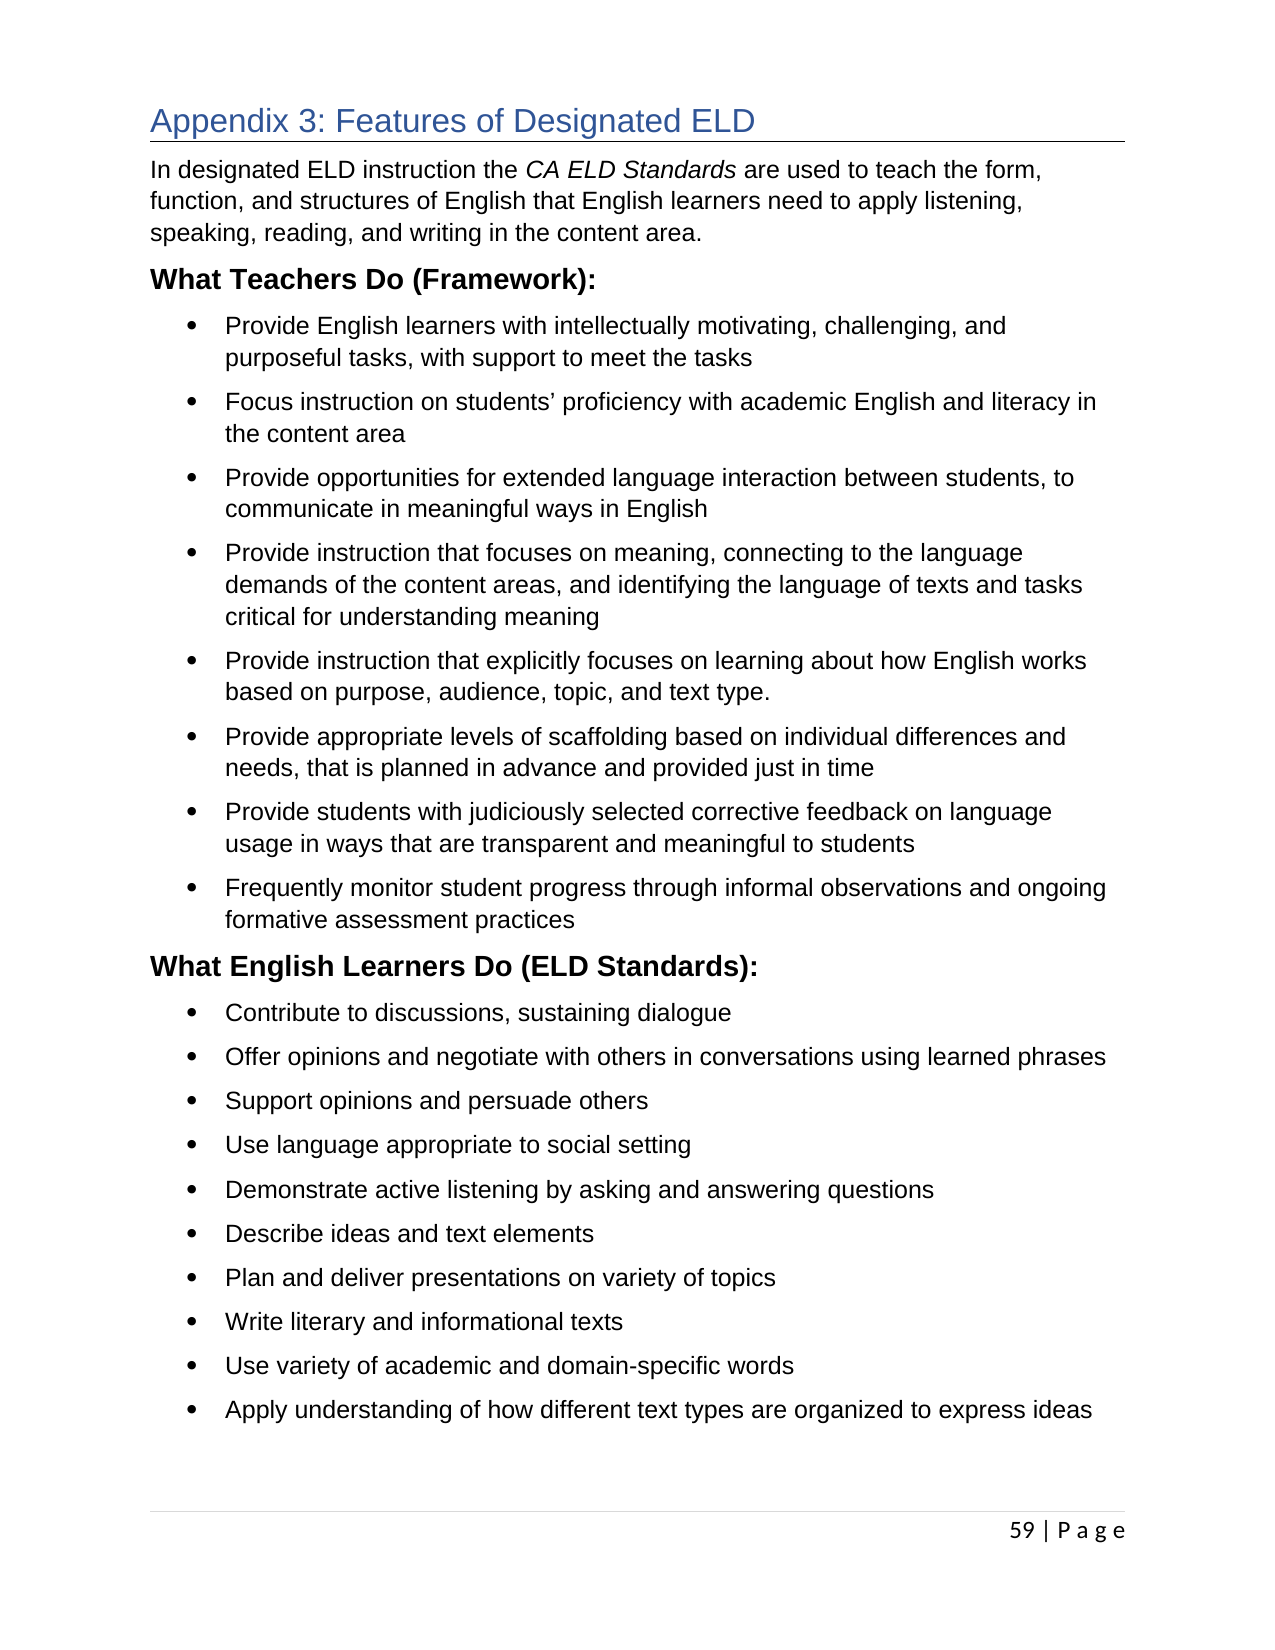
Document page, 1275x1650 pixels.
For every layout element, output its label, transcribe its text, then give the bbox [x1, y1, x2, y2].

list Use variety of academic and domain-specific words [187, 1351, 1125, 1380]
list Focus instruction on students’ proficiency with academic English and literacy in the content area [187, 387, 1125, 447]
list Provide instruction that focuses on meaning, connecting to the language demands of the content areas, and identifying the language of texts and tasks critical for understanding meaning [187, 538, 1125, 630]
list Use language appropriate to social setting [187, 1131, 1125, 1159]
list Write literary and informational texts [187, 1307, 1125, 1336]
list Provide students with judiciously selected corrective feedback on language usage in ways that are transparent and meaningful to students [187, 797, 1125, 858]
subtitle What Teachers Do (Framework): [150, 262, 1125, 295]
list Provide appropriate levels of scaffolding based on individual differences and needs, that is planned in advance and provided just in time [187, 721, 1125, 782]
list Apply understanding of how different text types are organized to express ideas [187, 1396, 1125, 1424]
list Frequently monitor student progress through informal observations and ongoing formative assessment practices [187, 873, 1125, 933]
text In designated ELD instruction the CA ELD Standards are used to teach the form, function, and structures of English that English learners need to apply listening, speaking, reading, and writing in the content area. [150, 155, 1125, 247]
list Offer opinions and negotiate with others in conversations using learned phrases [187, 1042, 1125, 1071]
list Provide instruction that explicitly focuses on learning about how English works based on purpose, audience, topic, and text type. [187, 646, 1125, 706]
list Demonstrate active listening by asking and answering questions [187, 1175, 1125, 1203]
list Plan and deliver presentations on variety of topics [187, 1263, 1125, 1292]
subtitle What English Learners Do (ELD Standards): [150, 949, 1125, 982]
list Provide English learners with intellectually motivating, challenging, and purposeful tasks, with support to meet the tasks [187, 311, 1125, 372]
list Provide opportunities for extended language interaction between students, to communicate in meaningful ways in English [187, 463, 1125, 523]
subtitle Appendix 3: Features of Designated ELD [150, 101, 1125, 141]
list Support opinions and persuade others [187, 1086, 1125, 1115]
list Contribute to discussions, sustaining dialogue [187, 998, 1125, 1027]
list Describe ideas and text elements [187, 1219, 1125, 1248]
